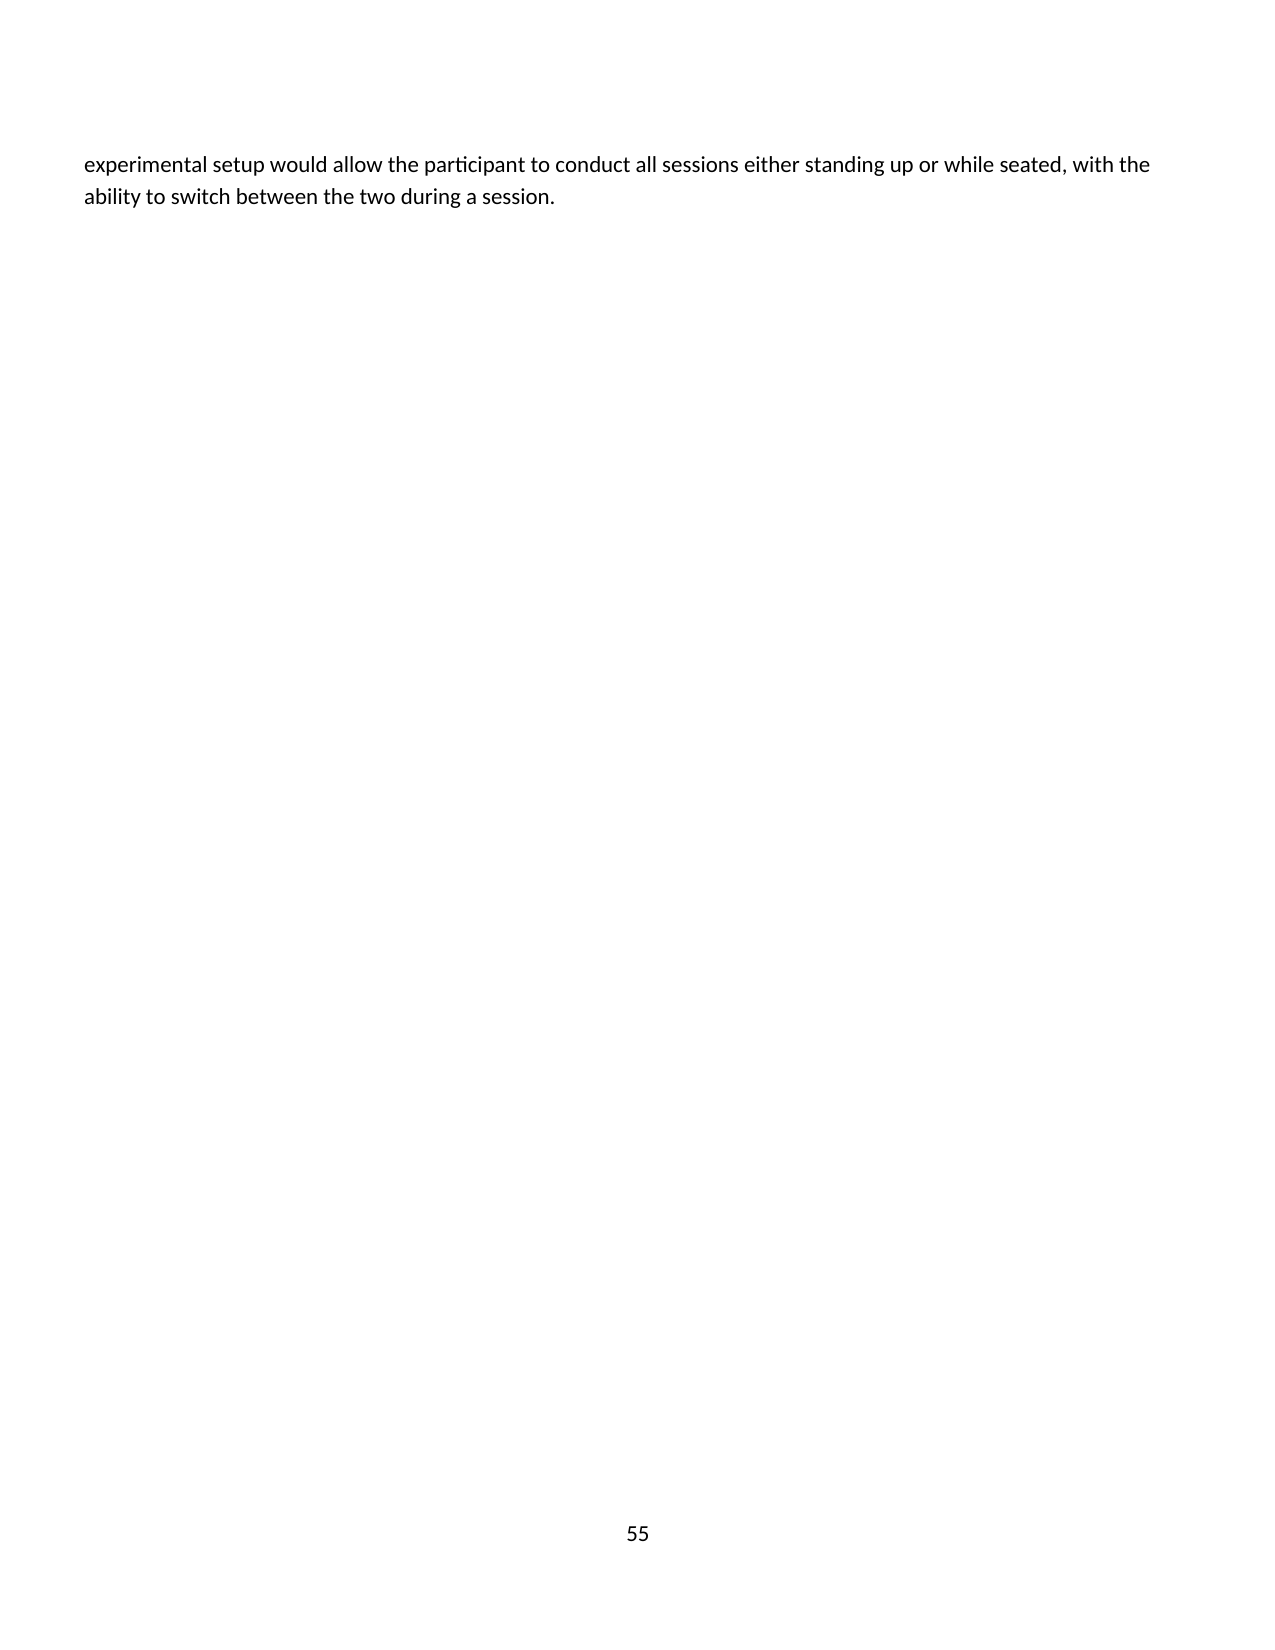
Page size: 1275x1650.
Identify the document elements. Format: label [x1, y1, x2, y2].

text [84, 150, 1191, 210]
